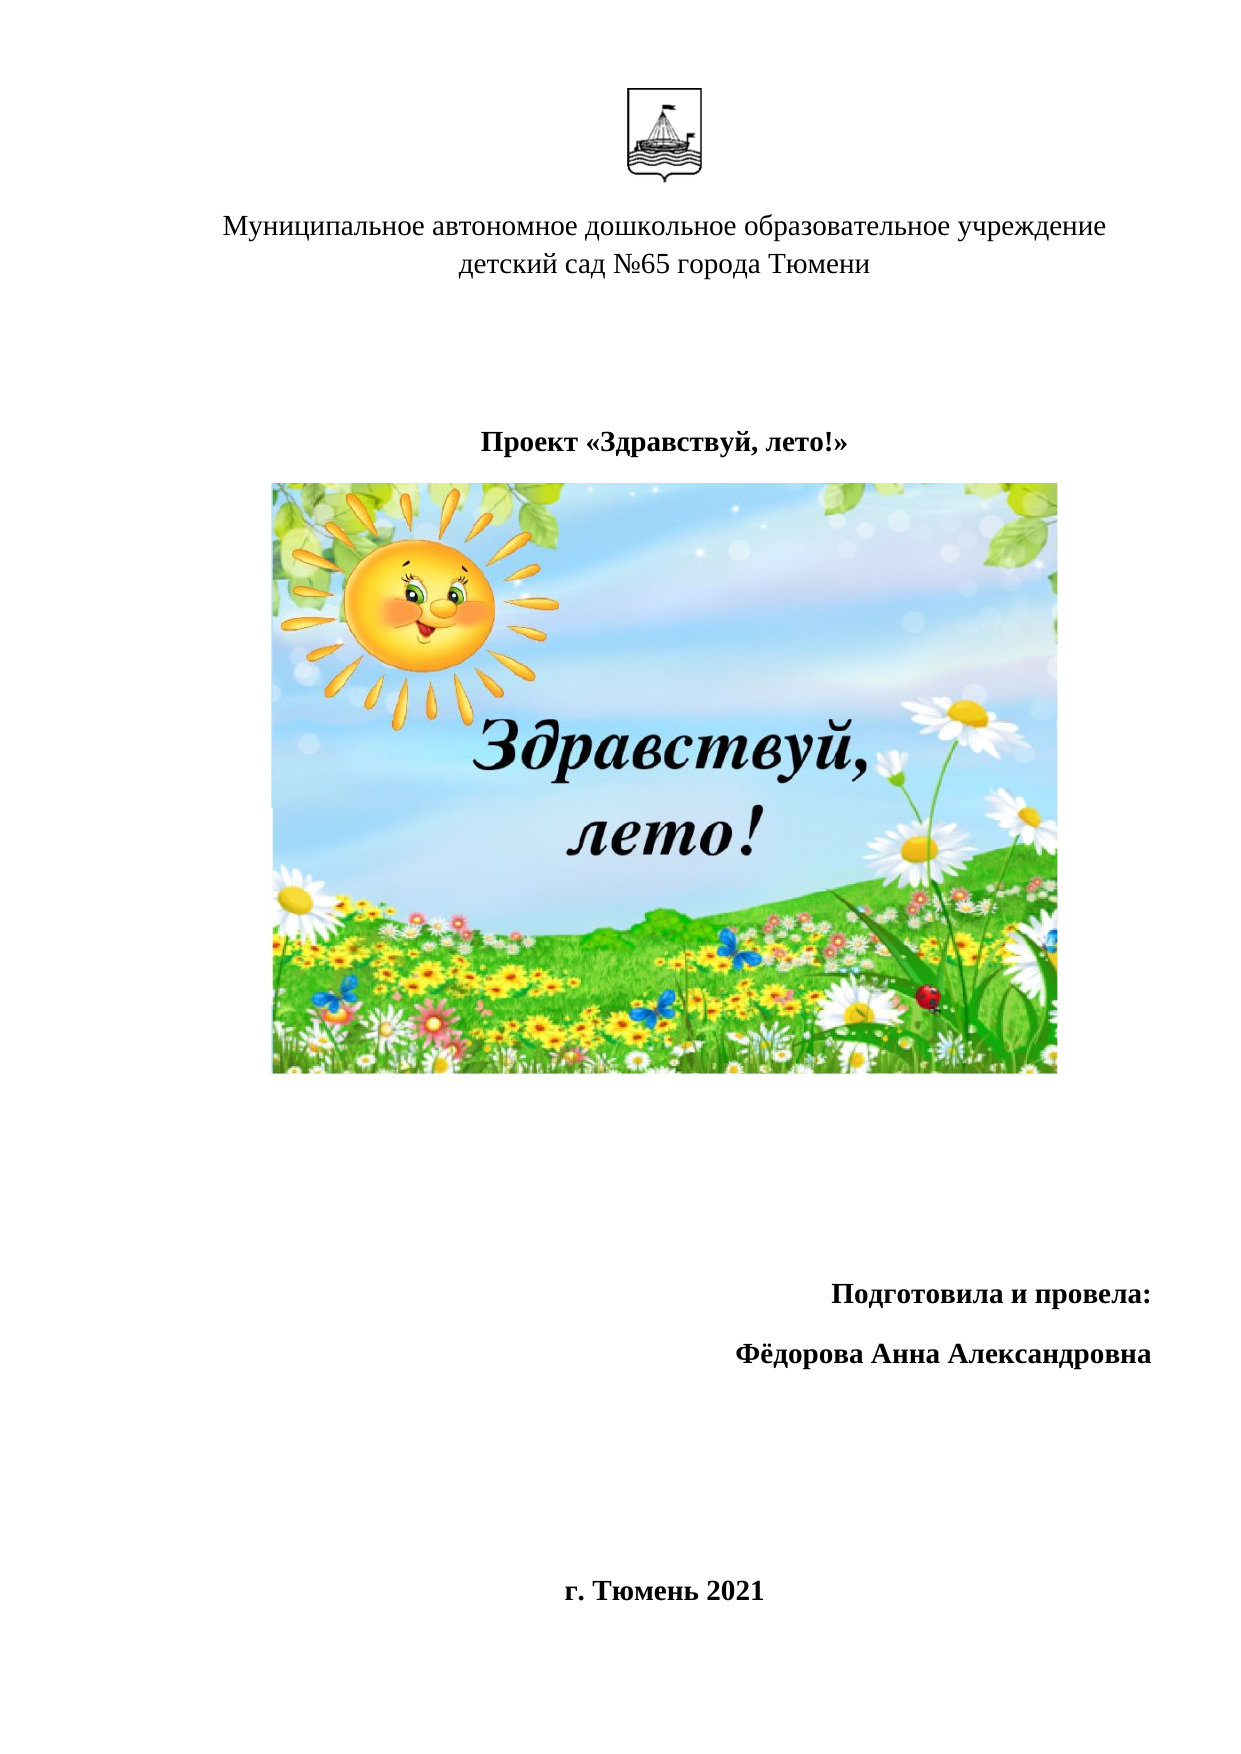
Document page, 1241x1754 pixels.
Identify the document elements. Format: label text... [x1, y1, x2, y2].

text Подготовила и провела: [177, 1276, 1152, 1310]
picture [626, 88, 703, 183]
text Фёдорова Анна Александровна [177, 1336, 1152, 1369]
picture [271, 483, 1058, 1074]
text Проект «Здравствуй, лето!» [177, 424, 1152, 458]
text г. Тюмень 2021 [177, 1573, 1152, 1607]
text Муниципальное автономное дошкольное образовательное учреждение детский сад №65 города Тюмени [177, 208, 1152, 280]
